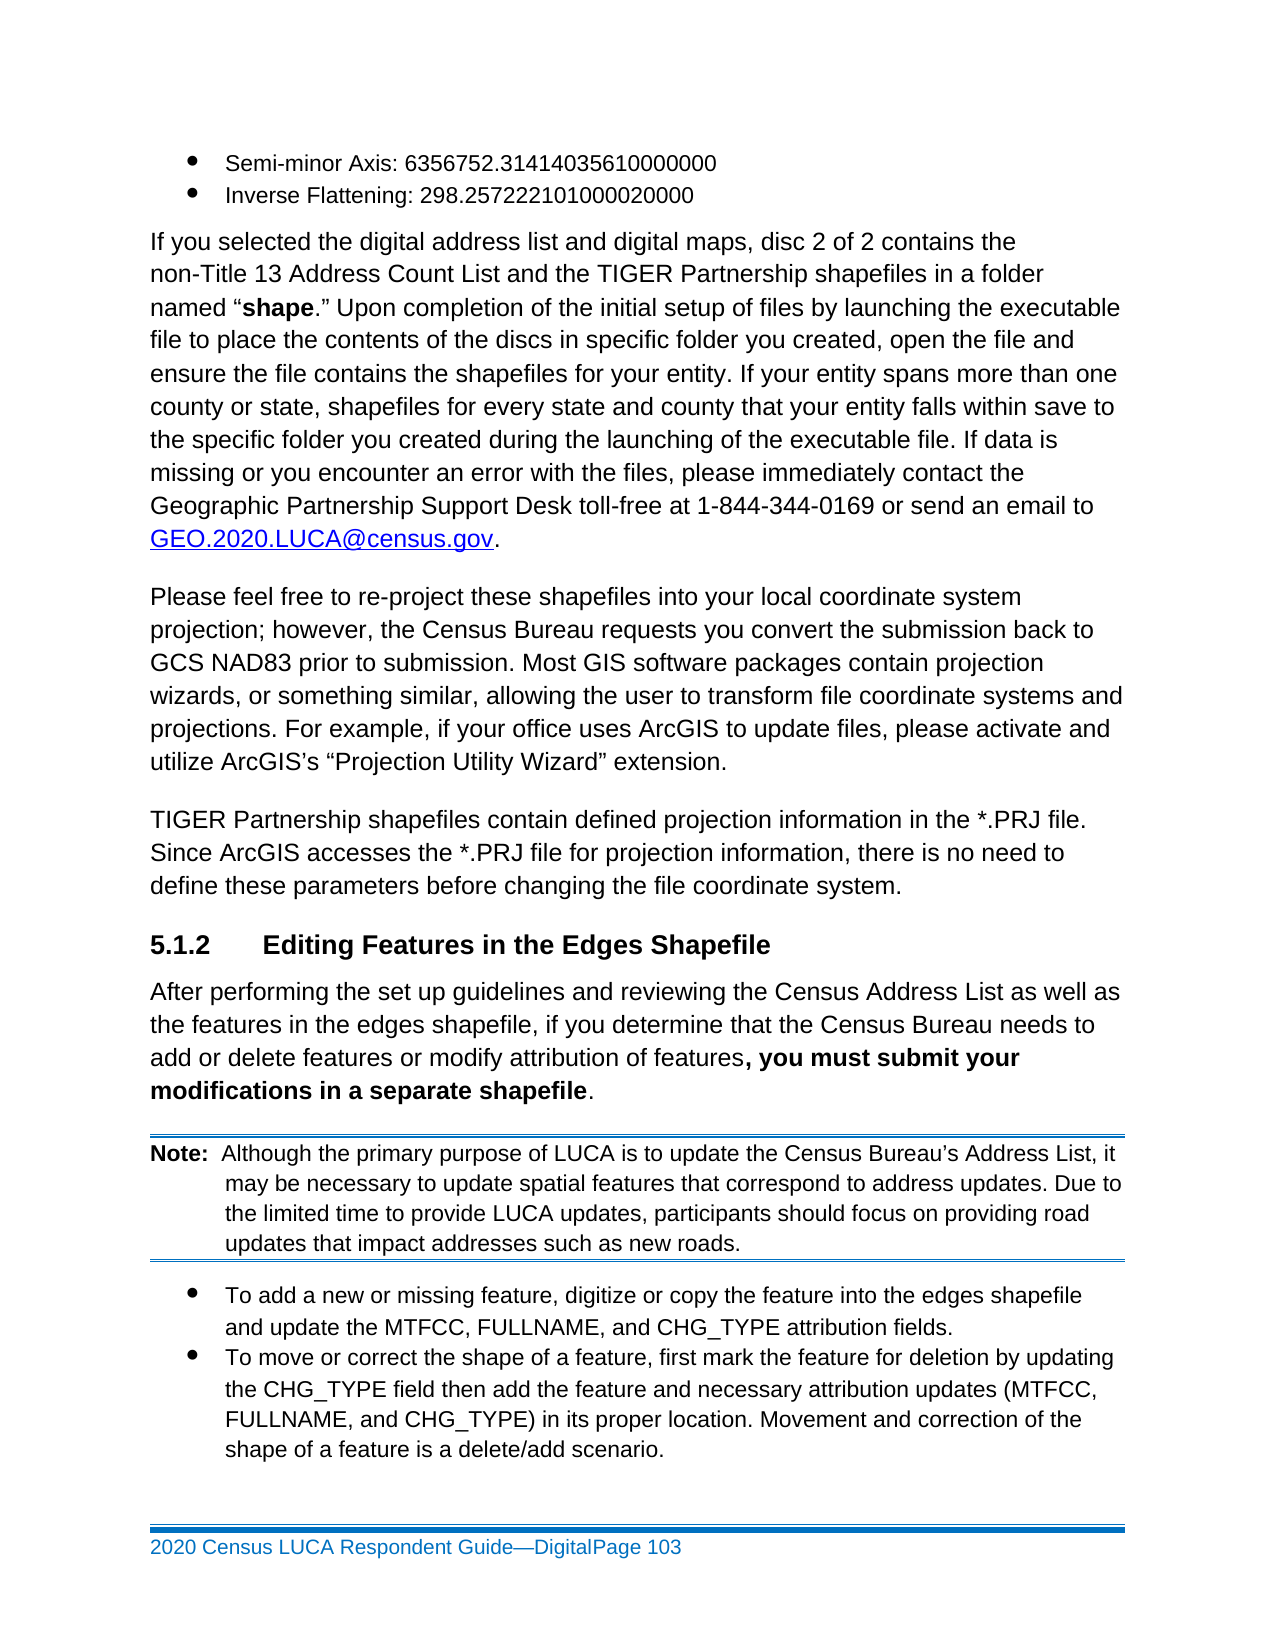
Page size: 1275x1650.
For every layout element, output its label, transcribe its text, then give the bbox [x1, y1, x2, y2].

text After performing the set up guidelines and reviewing the Census Address List as well as the features in the edges shapefile, if you determine that the Census Bureau needs to add or delete features or modify attribution of features, you must submit your modifications in a separate shapefile. [150, 977, 1125, 1105]
text TIGER Partnership shapefiles contain defined projection information in the *.PRJ file. Since ArcGIS accesses the *.PRJ file for projection information, there is no need to define these parameters before changing the file coordinate system. [150, 805, 1125, 899]
text Please feel free to re-project these shapefiles into your local coordinate system projection; however, the Census Bureau requests you convert the submission back to GCS NAD83 prior to submission. Most GIS software packages contain projection wizards, or something similar, allowing the user to transform file coordinate systems and projections. For example, if your office uses ArcGIS to update files, please activate and utilize ArcGIS’s “Projection Utility Wizard” extension. [150, 582, 1125, 776]
subtitle Editing Features in the Edges Shapefile [150, 929, 1125, 960]
text To move or correct the shape of a feature, first mark the feature for deletion by updating the CHG_TYPE field then add the feature and necessary attribution updates (MTFCC, FULLNAME, and CHG_TYPE) in its proper location. Movement and correction of the shape of a feature is a delete/add scenario. [187, 1344, 1125, 1463]
text Inverse Flattening: 298.257222101000020000 [187, 182, 1125, 210]
text If you selected the digital address list and digital maps, disc 2 of 2 contains the non-Title 13 Address Count List and the TIGER Partnership shapefiles in a folder named “shape.” Upon completion of the initial setup of files by launching the executable file to place the contents of the discs in specific folder you created, open the file and ensure the file contains the shapefiles for your entity. If your entity spans more than one county or state, shapefiles for every state and county that your entity falls within save to the specific folder you created during the launching of the executable file. If data is missing or you encounter an error with the files, please immediately contact the Geographic Partnership Support Desk toll-free at 1-844-344-0169 or send an email to GEO.2020.LUCA@census.gov. [150, 226, 1125, 552]
text Semi-minor Axis: 6356752.31414035610000000 [187, 150, 1125, 178]
text To add a new or missing feature, digitize or copy the feature into the edges shapefile and update the MTFCC, FULLNAME, and CHG_TYPE attribution fields. [187, 1282, 1125, 1340]
text Note: Although the primary purpose of LUCA is to update the Census Bureau’s Address List, it may be necessary to update spatial features that correspond to address updates. Due to the limited time to provide LUCA updates, participants should focus on providing road updates that impact addresses such as new roads. [150, 1138, 1125, 1259]
